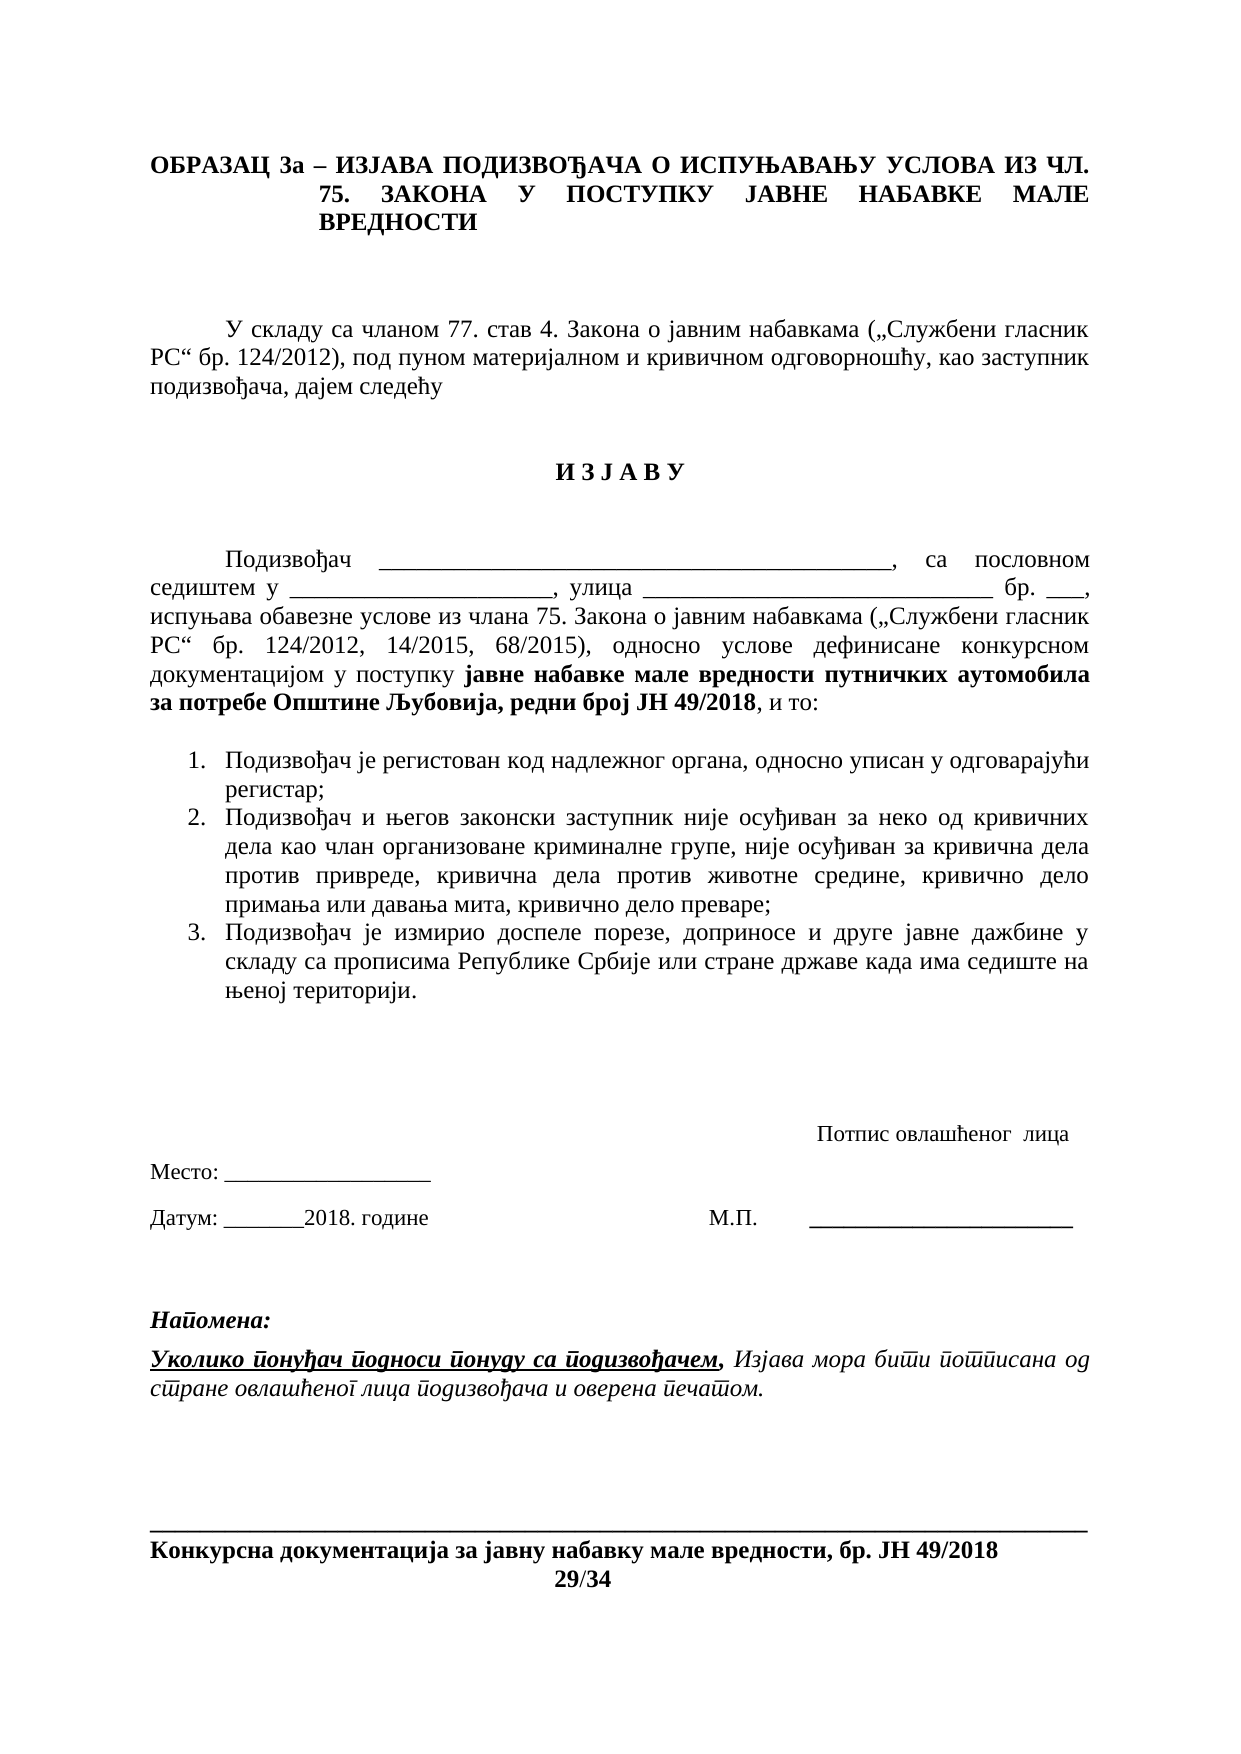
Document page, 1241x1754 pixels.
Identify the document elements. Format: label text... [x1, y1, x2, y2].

text Место: __________________ [150, 1158, 1090, 1185]
text Уколико понуђач подноси понуду са подизвођачем, Изјава мора бити потписана од стране овлашћеног лица подизвођача и оверена печатом. [150, 1344, 1090, 1402]
text Потпис овлашћеног лица [150, 1120, 1083, 1146]
text У складу са чланом 77. став 4. Закона о јавним набавкама („Службени гласник РС“ бр. 124/2012), под пуном материјалном и кривичном одговорношћу, као заступник подизвођача, дајем следећу [150, 314, 1090, 400]
text ОБРАЗАЦ 3а – ИЗЈАВА ПОДИЗВОЂАЧА О ИСПУЊАВАЊУ УСЛОВА ИЗ ЧЛ. 75. ЗАКОНА У ПОСТУПКУ ЈАВНЕ НАБАВКЕ МАЛЕ ВРЕДНОСТИ [150, 150, 1090, 236]
list Подизвођач је измирио доспеле порезе, доприносе и друге јавне дажбине у складу са прописима Републике Србије или стране државе када има седиште на њеној територији. [187, 917, 1090, 1004]
text И З Ј А В У [150, 457, 1090, 486]
list Подизвођач и његов законски заступник није осуђиван за неко од кривичних дела као члан организоване криминалне групе, није осуђиван за кривична дела против привреде, кривична дела против животне средине, кривично дело примања или давања мита, кривично дело преваре; [187, 802, 1090, 917]
text Напомена: [150, 1305, 1090, 1334]
text Датум: _______2018. године M.П. _______________________ [150, 1204, 1090, 1230]
list Подизвођач је регистован код надлежног органа, односно уписан у одговарајући регистар; [187, 745, 1090, 802]
text Подизвођач _________________________________________, са пословном седиштем у _____________________, улица ____________________________ бр. ___, испуњава обавезне услове из члана 75. Закона о јавним набавкама („Службени гласник РС“ бр. 124/2012, 14/2015, 68/2015), односно услове дефинисане конкурсном документацијом у поступку јавне набавке мале вредности путничких аутомобила за потребе Општине Љубовија, редни број ЈН 49/2018, и то: [150, 544, 1090, 716]
